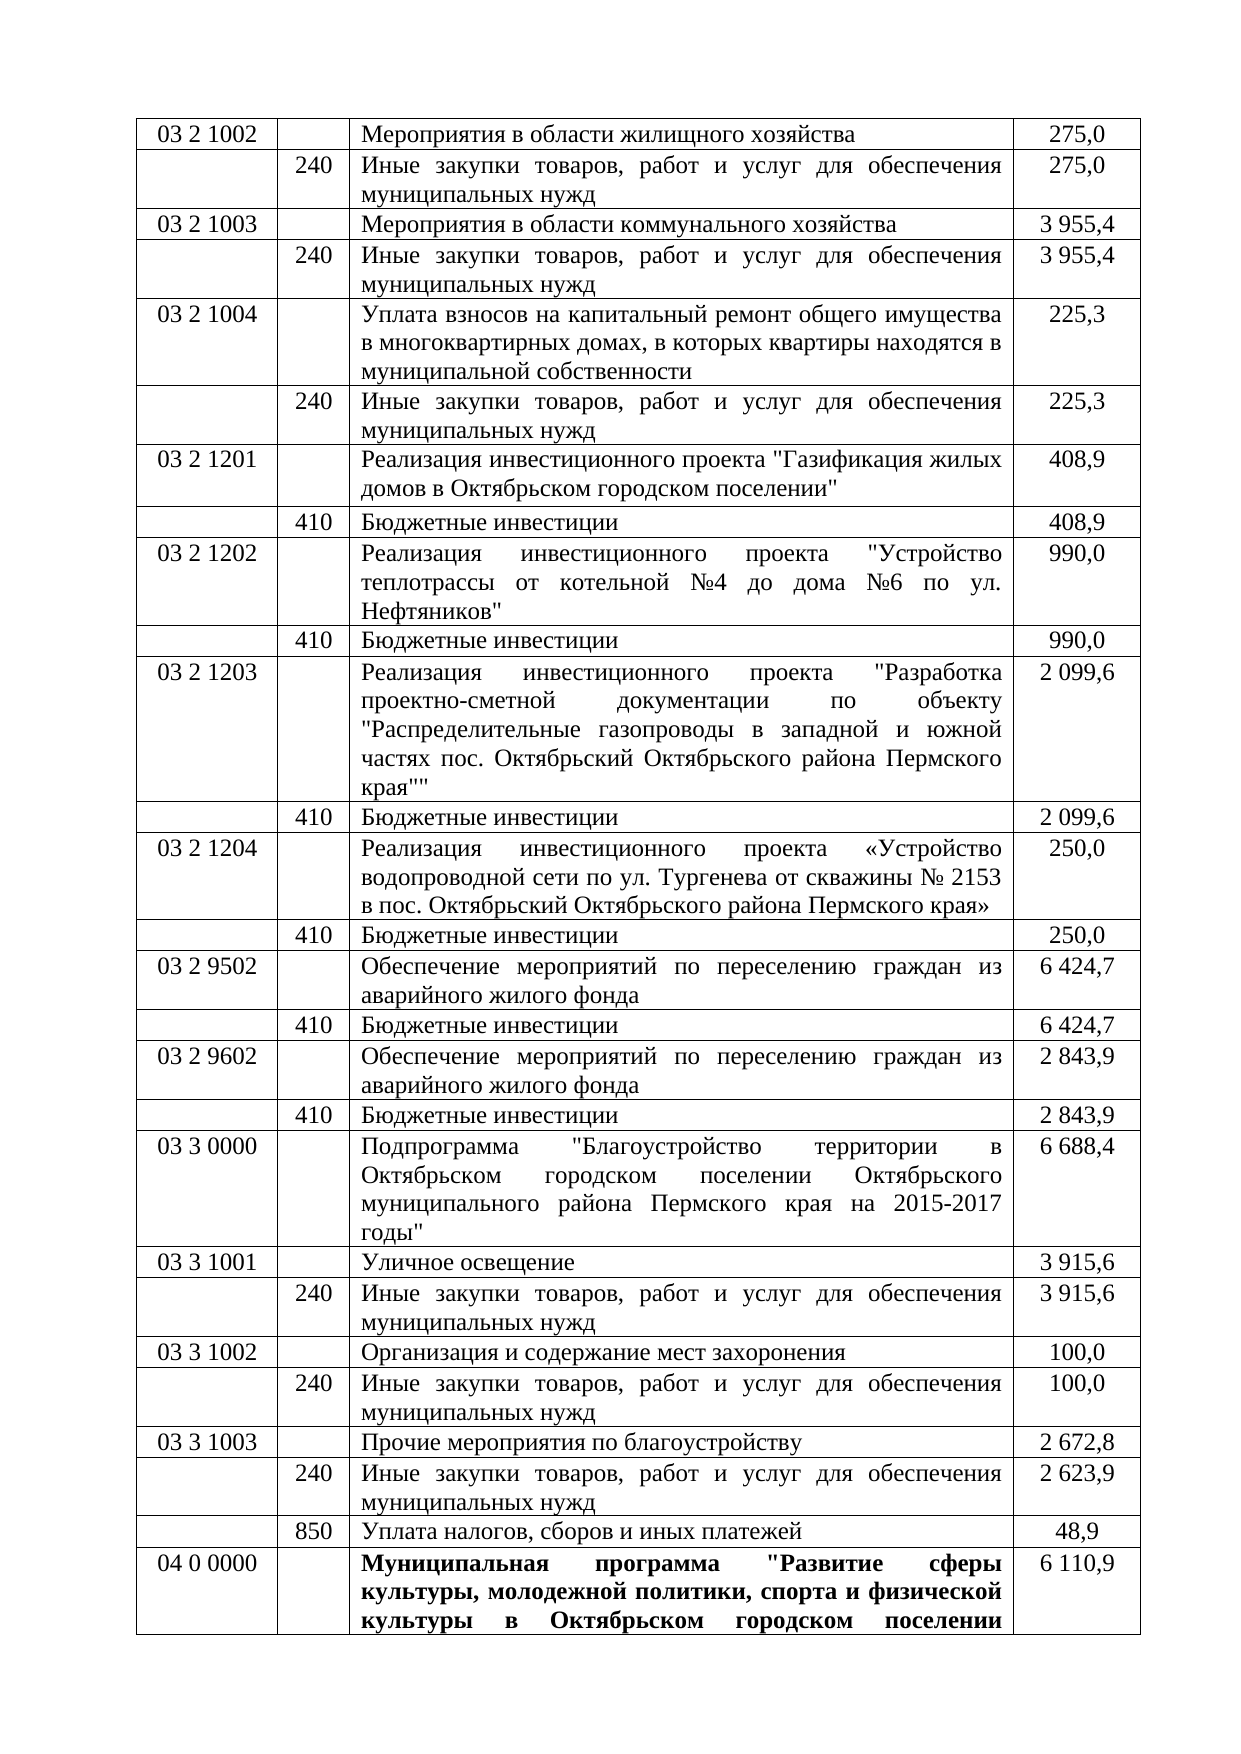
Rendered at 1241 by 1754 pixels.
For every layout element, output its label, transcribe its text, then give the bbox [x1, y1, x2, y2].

table_cell 410 [278, 920, 349, 950]
table_cell 03 2 1201 [137, 445, 277, 506]
table_cell 240 [278, 1368, 349, 1426]
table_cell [350, 1548, 1013, 1634]
table_cell 240 [278, 1458, 349, 1515]
table_cell 03 2 1204 [137, 833, 277, 919]
table_cell 03 2 9502 [137, 951, 277, 1009]
table_cell [137, 150, 277, 208]
table_cell Иные закупки товаров, работ и услуг для обеспечения муниципальных нужд [350, 1278, 1013, 1336]
table_cell 03 2 9602 [137, 1041, 277, 1099]
table_cell [137, 802, 277, 832]
table_cell 2 843,9 [1014, 1100, 1140, 1130]
table_cell [278, 1041, 349, 1099]
table_cell 6 424,7 [1014, 1010, 1140, 1040]
table_cell Бюджетные инвестиции [350, 802, 1013, 832]
table_cell Реализация инвестиционного проекта «Устройство водопроводной сети по ул. Тургенева от скважины № 2153 в пос. Октябрьский Октябрьского района Пермского края» [350, 833, 1013, 919]
table_cell Организация и содержание мест захоронения [350, 1337, 1013, 1367]
table_cell 6 688,4 [1014, 1131, 1140, 1246]
table_cell [137, 386, 277, 443]
table_cell [137, 1278, 277, 1336]
table_cell 03 3 1001 [137, 1247, 277, 1277]
table_cell [278, 1337, 349, 1367]
table_cell [137, 920, 277, 950]
table_cell 410 [278, 507, 349, 537]
table_cell [278, 1247, 349, 1277]
table_cell Бюджетные инвестиции [350, 1100, 1013, 1130]
table_cell 990,0 [1014, 538, 1140, 624]
table_cell 275,0 [1014, 119, 1140, 149]
table_cell 2 623,9 [1014, 1458, 1140, 1515]
table_cell 03 3 1003 [137, 1427, 277, 1457]
table_cell Бюджетные инвестиции [350, 507, 1013, 537]
table_cell Уличное освещение [350, 1247, 1013, 1277]
table_cell [278, 1548, 349, 1634]
table_cell [137, 240, 277, 298]
table_cell 850 [278, 1516, 349, 1547]
table_cell Подпрограмма "Благоустройство территории в Октябрьском городском поселении Октябрьского муниципального района Пермского края на 2015-2017 годы" [350, 1131, 1013, 1246]
table_cell 225,3 [1014, 299, 1140, 385]
table_cell 100,0 [1014, 1337, 1140, 1367]
table_cell [137, 1516, 277, 1547]
table_cell 6 424,7 [1014, 951, 1140, 1009]
table_cell [278, 209, 349, 239]
table_cell [278, 657, 349, 801]
table_cell [137, 1010, 277, 1040]
table_cell 408,9 [1014, 507, 1140, 537]
table_cell 410 [278, 1100, 349, 1130]
table_cell [137, 1458, 277, 1515]
table_cell 240 [278, 240, 349, 298]
table_cell [278, 538, 349, 624]
table_cell 408,9 [1014, 445, 1140, 506]
table_cell 03 2 1202 [137, 538, 277, 624]
table_cell [137, 507, 277, 537]
table_cell Иные закупки товаров, работ и услуг для обеспечения муниципальных нужд [350, 1458, 1013, 1515]
table_cell Реализация инвестиционного проекта "Разработка проектно-сметной документации по объекту "Распределительные газопроводы в западной и южной частях пос. Октябрьский Октябрьского района Пермского края"" [350, 657, 1013, 801]
table_cell 48,9 [1014, 1516, 1140, 1547]
table_cell Обеспечение мероприятий по переселению граждан из аварийного жилого фонда [350, 951, 1013, 1009]
table_cell Обеспечение мероприятий по переселению граждан из аварийного жилого фонда [350, 1041, 1013, 1099]
table_cell [278, 299, 349, 385]
table_cell 225,3 [1014, 386, 1140, 443]
table_cell Уплата налогов, сборов и иных платежей [350, 1516, 1013, 1547]
table_cell Бюджетные инвестиции [350, 920, 1013, 950]
table_cell 275,0 [1014, 150, 1140, 208]
table_cell 3 915,6 [1014, 1278, 1140, 1336]
table_cell 03 2 1004 [137, 299, 277, 385]
table_cell 2 099,6 [1014, 657, 1140, 801]
table_cell [278, 1131, 349, 1246]
table_cell 03 2 1203 [137, 657, 277, 801]
table_cell Реализация инвестиционного проекта "Устройство теплотрассы от котельной №4 до дома №6 по ул. Нефтяников" [350, 538, 1013, 624]
table_cell 240 [278, 150, 349, 208]
table_cell 2 099,6 [1014, 802, 1140, 832]
table_cell 410 [278, 626, 349, 656]
table_cell 410 [278, 1010, 349, 1040]
table_cell 6 110,9 [1014, 1548, 1140, 1634]
table_cell [278, 1427, 349, 1457]
table_cell 100,0 [1014, 1368, 1140, 1426]
table_cell 250,0 [1014, 833, 1140, 919]
table_cell Иные закупки товаров, работ и услуг для обеспечения муниципальных нужд [350, 386, 1013, 443]
table_cell [278, 833, 349, 919]
table_cell 3 915,6 [1014, 1247, 1140, 1277]
table_cell 03 3 0000 [137, 1131, 277, 1246]
table_cell [278, 951, 349, 1009]
table_cell Иные закупки товаров, работ и услуг для обеспечения муниципальных нужд [350, 240, 1013, 298]
table_cell Бюджетные инвестиции [350, 1010, 1013, 1040]
table_cell 250,0 [1014, 920, 1140, 950]
table_cell [137, 626, 277, 656]
table_cell 410 [278, 802, 349, 832]
table_cell Мероприятия в области коммунального хозяйства [350, 209, 1013, 239]
table_cell 240 [278, 386, 349, 443]
table_cell [137, 1368, 277, 1426]
table_cell [278, 119, 349, 149]
table_cell 2 672,8 [1014, 1427, 1140, 1457]
table_cell 04 0 0000 [137, 1548, 277, 1634]
table_cell 03 2 1003 [137, 209, 277, 239]
table_cell Бюджетные инвестиции [350, 626, 1013, 656]
table_cell 03 2 1002 [137, 119, 277, 149]
table_cell Уплата взносов на капитальный ремонт общего имущества в многоквартирных домах, в которых квартиры находятся в муниципальной собственности [350, 299, 1013, 385]
table_cell 03 3 1002 [137, 1337, 277, 1367]
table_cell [350, 150, 1013, 208]
table_cell Реализация инвестиционного проекта "Газификация жилых домов в Октябрьском городском поселении" [350, 445, 1013, 506]
table_cell 990,0 [1014, 626, 1140, 656]
table_cell 3 955,4 [1014, 209, 1140, 239]
table_cell 3 955,4 [1014, 240, 1140, 298]
table_cell 240 [278, 1278, 349, 1336]
table_cell Прочие мероприятия по благоустройству [350, 1427, 1013, 1457]
table_cell [137, 1100, 277, 1130]
table_cell 2 843,9 [1014, 1041, 1140, 1099]
table_cell [278, 445, 349, 506]
table_cell Мероприятия в области жилищного хозяйства [350, 119, 1013, 149]
table_cell Иные закупки товаров, работ и услуг для обеспечения муниципальных нужд [350, 1368, 1013, 1426]
